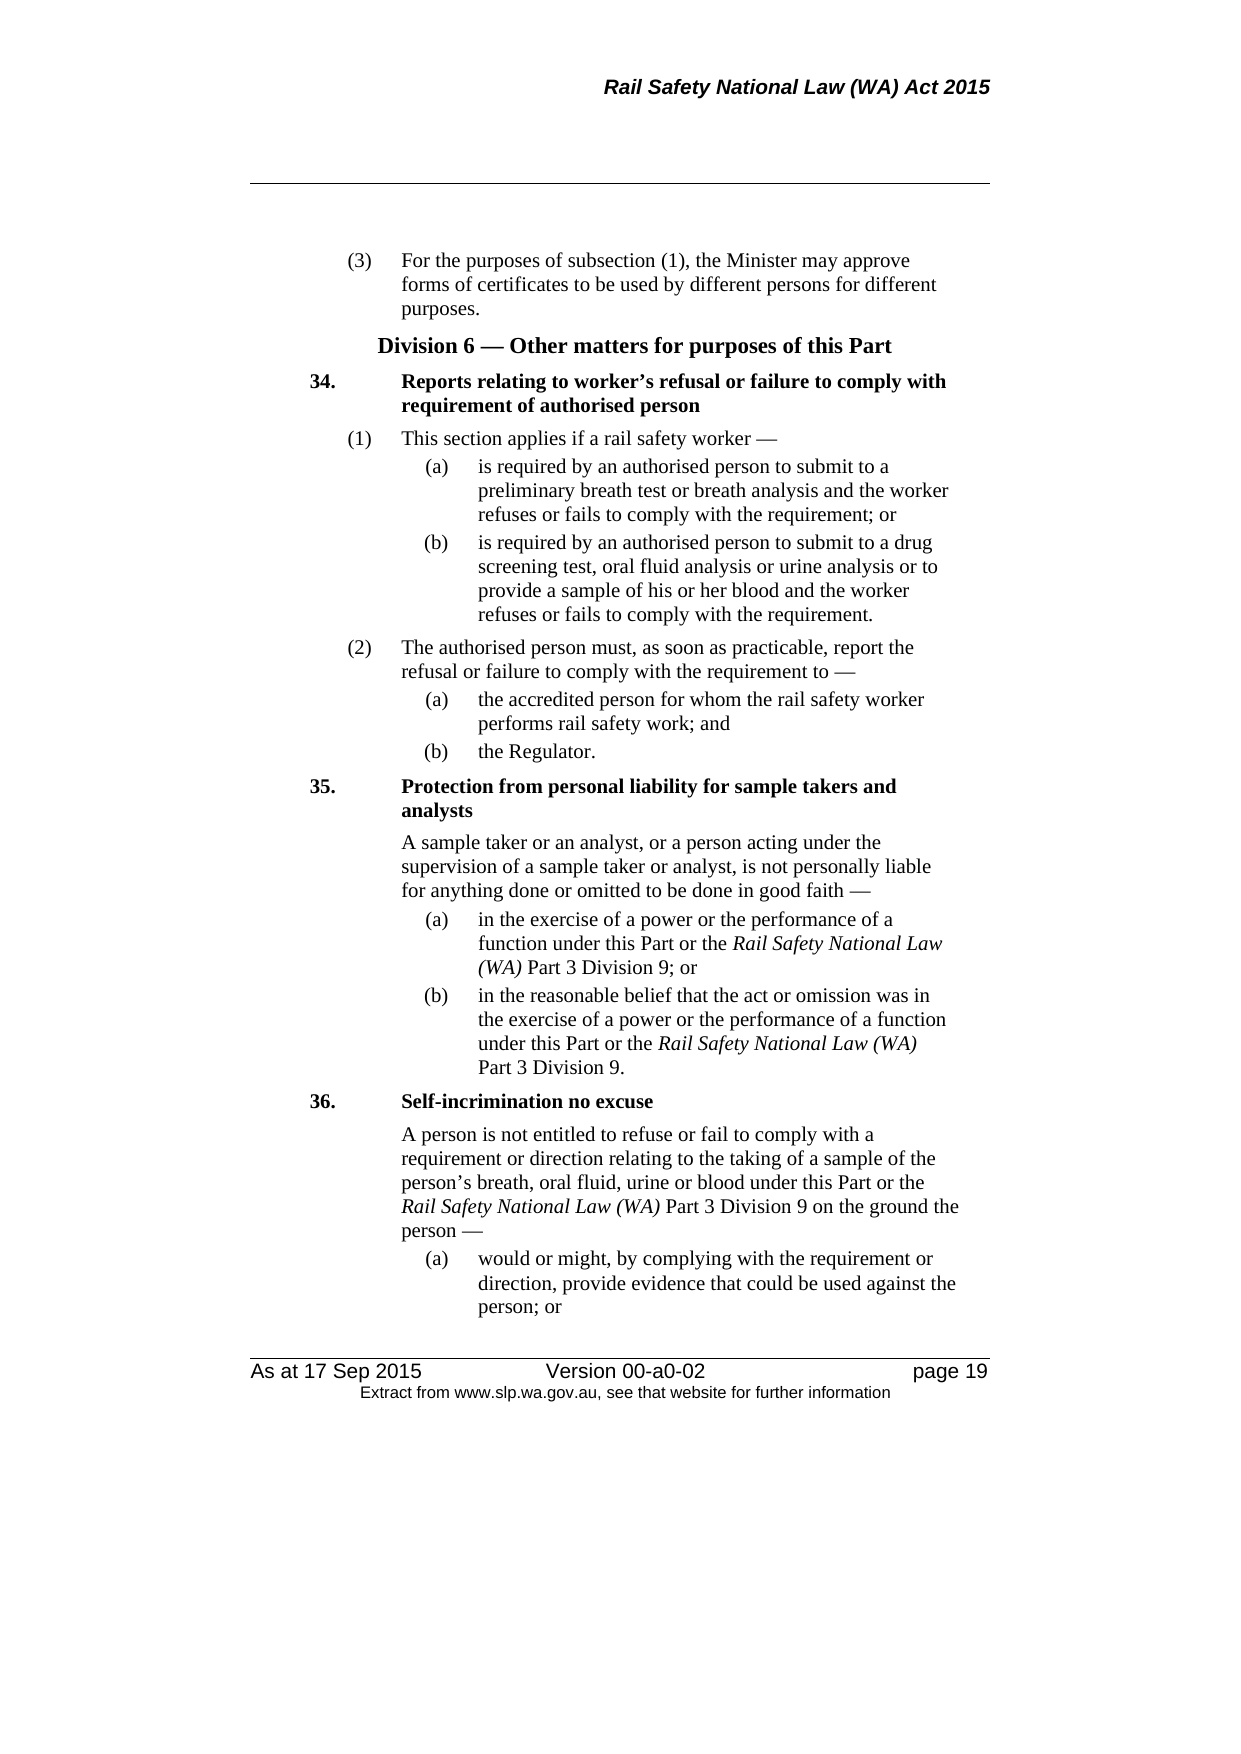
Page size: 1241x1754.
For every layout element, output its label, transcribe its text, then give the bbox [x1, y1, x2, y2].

text (2) The authorised person must, as soon as practicable, report the refusal or failure to comply with the requirement to — [312, 634, 960, 683]
text (b) is required by an authorised person to submit to a drug screening test, oral fluid analysis or urine analysis or to provide a sample of his or her blood and the worker refuses or fails to comply with the requirement. [389, 530, 960, 626]
text (a) is required by an authorised person to submit to a preliminary breath test or breath analysis and the worker refuses or fails to comply with the requirement; or [389, 454, 960, 526]
text (1) This section applies if a rail safety worker — [312, 425, 960, 449]
text (3) For the purposes of subsection (1), the Minister may approve forms of certificates to be used by different persons for different purposes. [312, 247, 960, 320]
subtitle 34. Reports relating to worker’s refusal or failure to comply with requirement of authorised person [309, 369, 960, 417]
text (b) in the reasonable belief that the act or omission was in the exercise of a power or the performance of a function under this Part or the Rail Safety National Law (WA) Part 3 Division 9. [389, 983, 960, 1079]
text (a) in the exercise of a power or the performance of a function under this Part or the Rail Safety National Law (WA) Part 3 Division 9; or [389, 906, 960, 979]
text A person is not entitled to refuse or fail to comply with a requirement or direction relating to the taking of a sample of the person’s breath, oral fluid, urine or blood under this Part or the Rail Safety National Law (WA) Part 3 Division 9 on the ground the person — [312, 1122, 960, 1242]
subtitle Division 6 — Other matters for purposes of this Part [309, 332, 960, 358]
subtitle 35. Protection from personal liability for sample takers and analysts [309, 774, 960, 822]
text (b) the Regulator. [389, 739, 960, 763]
text A sample taker or an analyst, or a person acting under the supervision of a sample taker or analyst, is not personally liable for anything done or omitted to be done in good faith — [312, 830, 960, 902]
text (a) the accredited person for whom the rail safety worker performs rail safety work; and [389, 687, 960, 735]
text (a) would or might, by complying with the requirement or direction, provide evidence that could be used against the person; or [389, 1246, 960, 1318]
subtitle 36. Self-incrimination no excuse [309, 1089, 960, 1113]
